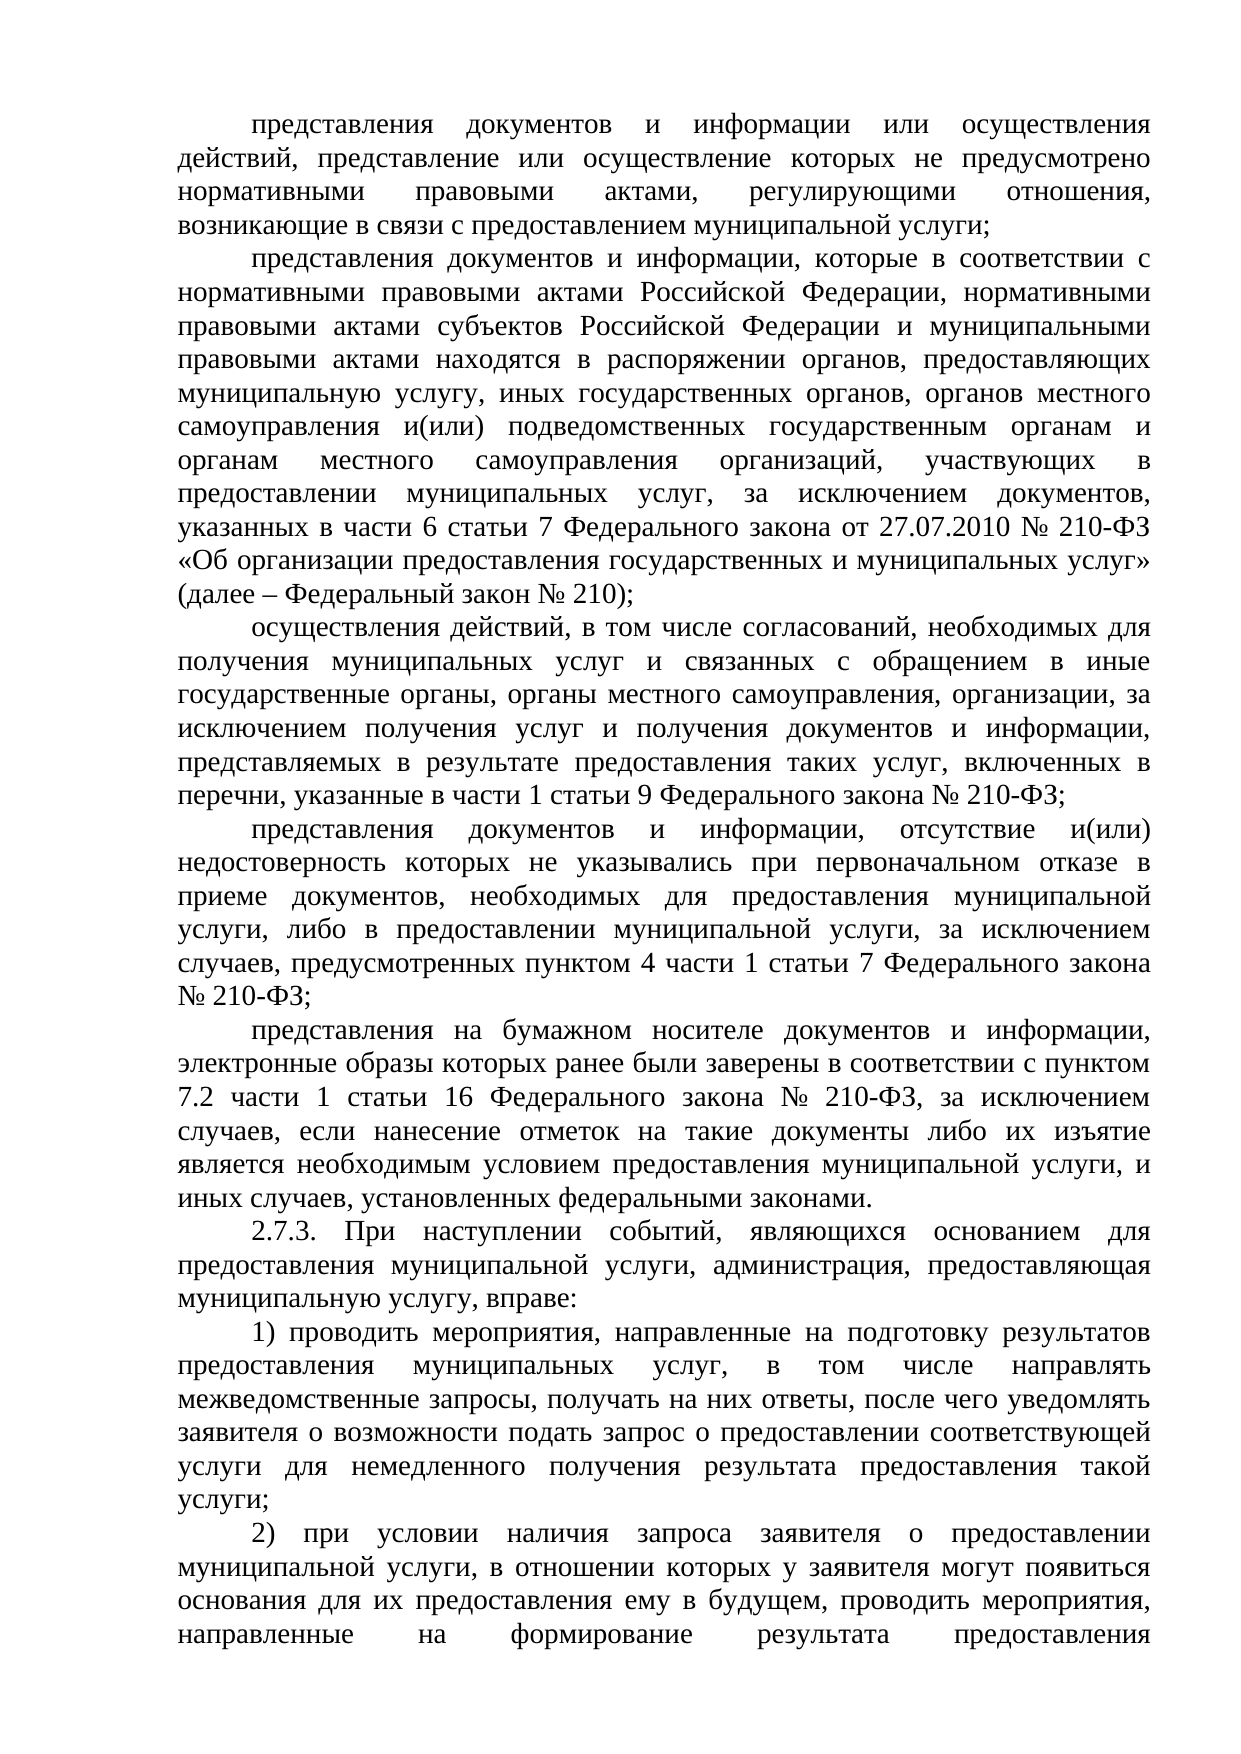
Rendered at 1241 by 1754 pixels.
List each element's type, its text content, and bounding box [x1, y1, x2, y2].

text представления документов и информации или осуществления действий, представление или осуществление которых не предусмотрено нормативными правовыми актами, регулирующими отношения, возникающие в связи с предоставлением муниципальной услуги; [177, 106, 1152, 241]
text 2.7.3. При наступлении событий, являющихся основанием для предоставления муниципальной услуги, администрация, предоставляющая муниципальную услугу, вправе: [177, 1213, 1152, 1314]
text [177, 1515, 1152, 1649]
text представления документов и информации, которые в соответствии с нормативными правовыми актами Российской Федерации, нормативными правовыми актами субъектов Российской Федерации и муниципальными правовыми актами находятся в распоряжении органов, предоставляющих муниципальную услугу, иных государственных органов, органов местного самоуправления и(или) подведомственных государственным органам и органам местного самоуправления организаций, участвующих в предоставлении муниципальных услуг, за исключением документов, указанных в части 6 статьи 7 Федерального закона от 27.07.2010 № 210-ФЗ «Об организации предоставления государственных и муниципальных услуг» (далее – Федеральный закон № 210); [177, 241, 1152, 609]
text осуществления действий, в том числе согласований, необходимых для получения муниципальных услуг и связанных с обращением в иные государственные органы, органы местного самоуправления, организации, за исключением получения услуг и получения документов и информации, представляемых в результате предоставления таких услуг, включенных в перечни, указанные в части 1 статьи 9 Федерального закона № 210-ФЗ; [177, 609, 1152, 811]
text представления на бумажном носителе документов и информации, электронные образы которых ранее были заверены в соответствии с пунктом 7.2 части 1 статьи 16 Федерального закона № 210-ФЗ, за исключением случаев, если нанесение отметок на такие документы либо их изъятие является необходимым условием предоставления муниципальной услуги, и иных случаев, установленных федеральными законами. [177, 1012, 1152, 1213]
text 1) проводить мероприятия, направленные на подготовку результатов предоставления муниципальных услуг, в том числе направлять межведомственные запросы, получать на них ответы, после чего уведомлять заявителя о возможности подать запрос о предоставлении соответствующей услуги для немедленного получения результата предоставления такой услуги; [177, 1314, 1152, 1515]
text представления документов и информации, отсутствие и(или) недостоверность которых не указывались при первоначальном отказе в приеме документов, необходимых для предоставления муниципальной услуги, либо в предоставлении муниципальной услуги, за исключением случаев, предусмотренных пунктом 4 части 1 статьи 7 Федерального закона № 210-ФЗ; [177, 811, 1152, 1012]
